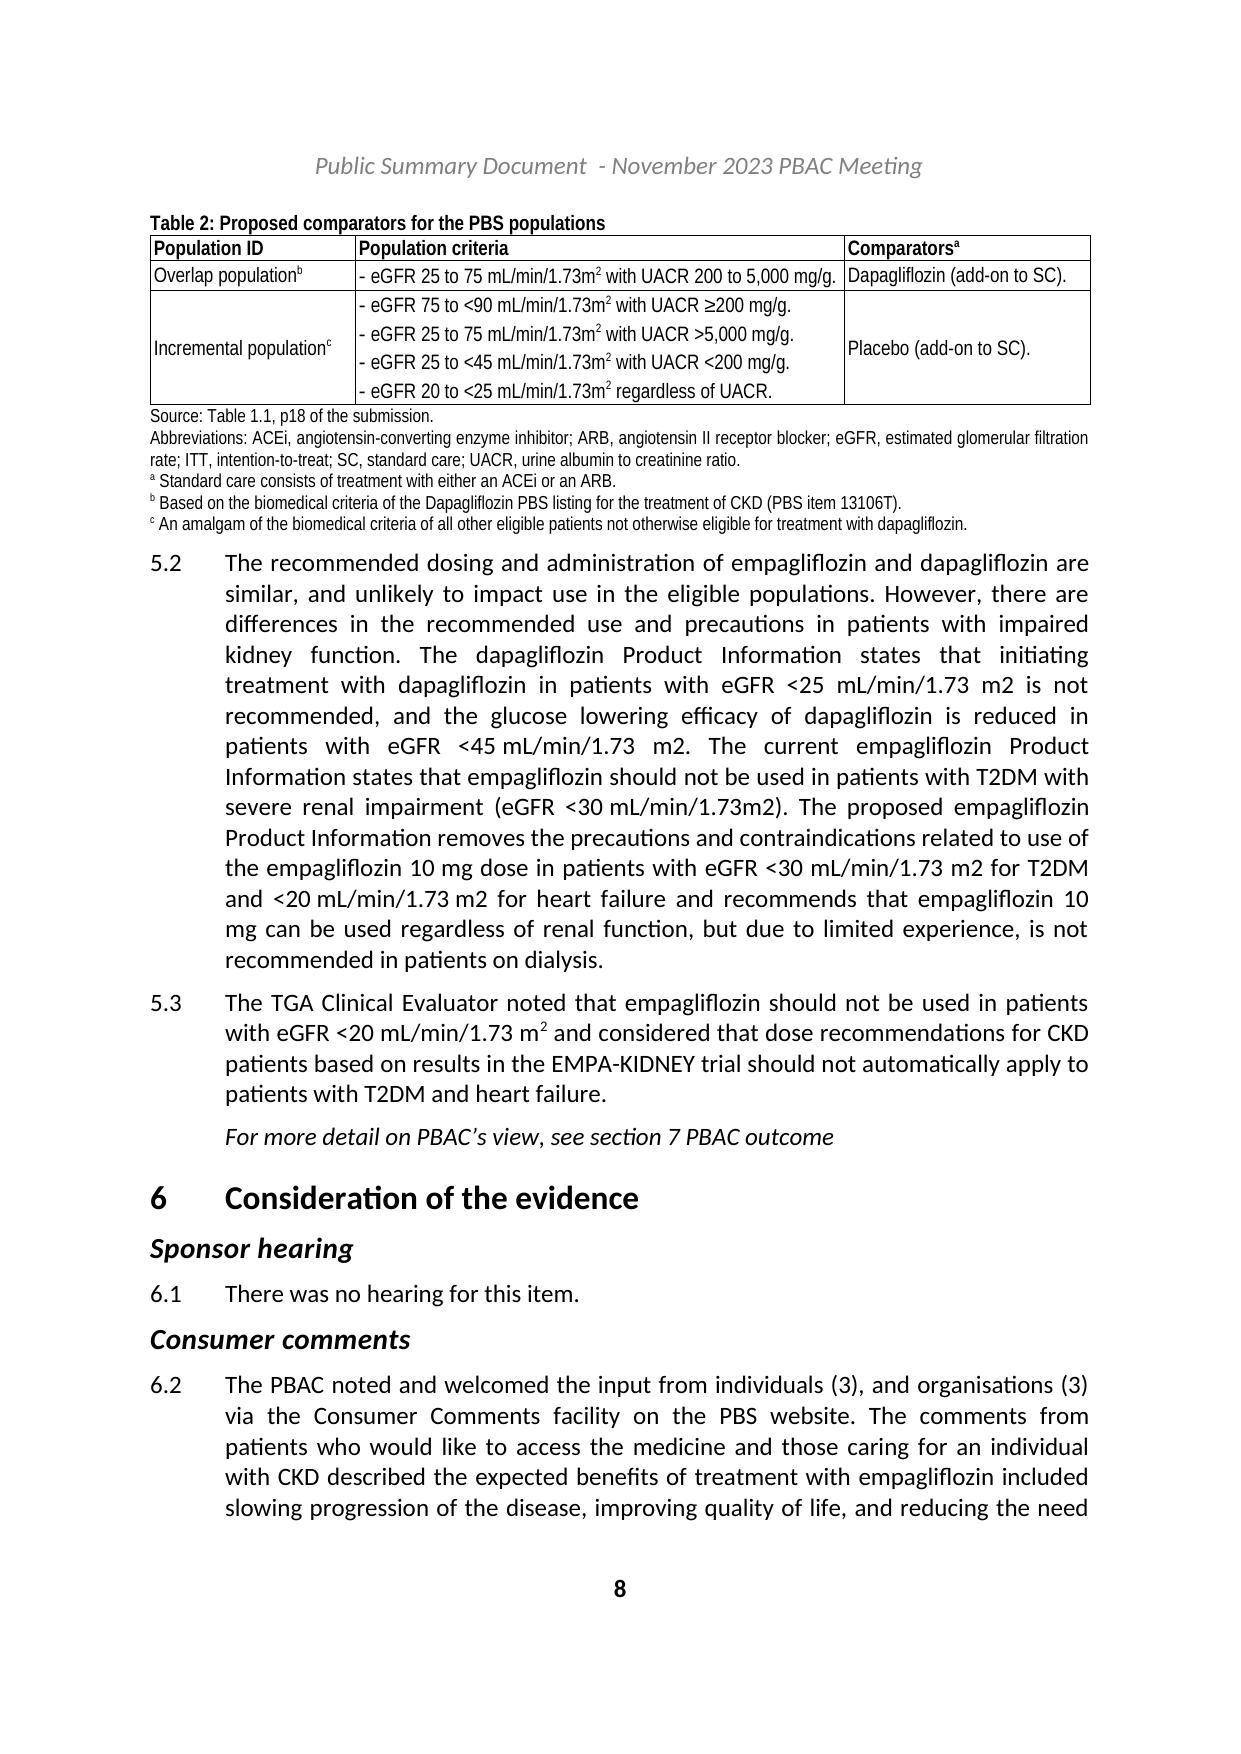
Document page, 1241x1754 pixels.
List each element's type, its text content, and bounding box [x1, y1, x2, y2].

list Consideration of the evidence [150, 1177, 1090, 1218]
table_cell Incremental populationc [151, 291, 355, 404]
table_cell Overlap populationb [151, 261, 355, 289]
table_header Comparatorsa [845, 236, 1090, 260]
table_cell eGFR 75 to <90 mL/min/1.73m2 with UACR ≥200 mg/g. eGFR 25 to 75 mL/min/1.73m2 with UACR >5,000 mg/g. eGFR 25 to <45 mL/min/1.73m2 with UACR <200 mg/g. eGFR 20 to <25 mL/min/1.73m2 regardless of UACR. [356, 291, 844, 404]
list The TGA Clinical Evaluator noted that empagliflozin should not be used in patients with eGFR <20 mL/min/1.73 m2 and considered that dose recommendations for CKD patients based on results in the EMPA-KIDNEY trial should not automatically apply to patients with T2DM and heart failure. [150, 987, 1090, 1109]
list The recommended dosing and administration of empagliflozin and dapagliflozin are similar, and unlikely to impact use in the eligible populations. However, there are differences in the recommended use and precautions in patients with impaired kidney function. The dapagliflozin Product Information states that initiating treatment with dapagliflozin in patients with eGFR <25 mL/min/1.73 m2 is not recommended, and the glucose lowering efficacy of dapagliflozin is reduced in patients with eGFR <45 mL/min/1.73 m2. The current empagliflozin Product Information states that empagliflozin should not be used in patients with T2DM with severe renal impairment (eGFR <30 mL/min/1.73m2). The proposed empagliflozin Product Information removes the precautions and contraindications related to use of the empagliflozin 10 mg dose in patients with eGFR <30 mL/min/1.73 m2 for T2DM and <20 mL/min/1.73 m2 for heart failure and recommends that empagliflozin 10 mg can be used regardless of renal function, but due to limited experience, is not recommended in patients on dialysis. [150, 547, 1090, 974]
table_cell Dapagliflozin (add-on to SC). [845, 261, 1090, 289]
text Sponsor hearing [150, 1230, 1090, 1266]
list For more detail on PBAC’s view, see section 7 PBAC outcome [225, 1122, 1090, 1152]
text Consumer comments [150, 1321, 1090, 1357]
table_cell eGFR 25 to 75 mL/min/1.73m2 with UACR 200 to 5,000 mg/g. [356, 261, 844, 289]
subtitle Table 2: Proposed comparators for the PBS populations [150, 211, 1090, 235]
table_cell Placebo (add-on to SC). [845, 291, 1090, 404]
text c An amalgam of the biomedical criteria of all other eligible patients not otherwise eligible for treatment with dapagliflozin. [150, 513, 1090, 535]
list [150, 1369, 1090, 1522]
list There was no hearing for this item. [150, 1278, 1090, 1309]
table_header Population ID [151, 236, 355, 260]
text Abbreviations: ACEi, angiotensin-converting enzyme inhibitor; ARB, angiotensin II receptor blocker; eGFR, estimated glomerular filtration rate; ITT, intention-to-treat; SC, standard care; UACR, urine albumin to creatinine ratio. [150, 427, 1090, 470]
text b Based on the biomedical criteria of the Dapagliflozin PBS listing for the treatment of CKD (PBS item 13106T). [150, 492, 1090, 513]
table_header Population criteria [356, 236, 844, 260]
text a Standard care consists of treatment with either an ACEi or an ARB. [150, 470, 1090, 492]
text Source: Table 1.1, p18 of the submission. [150, 405, 1090, 427]
